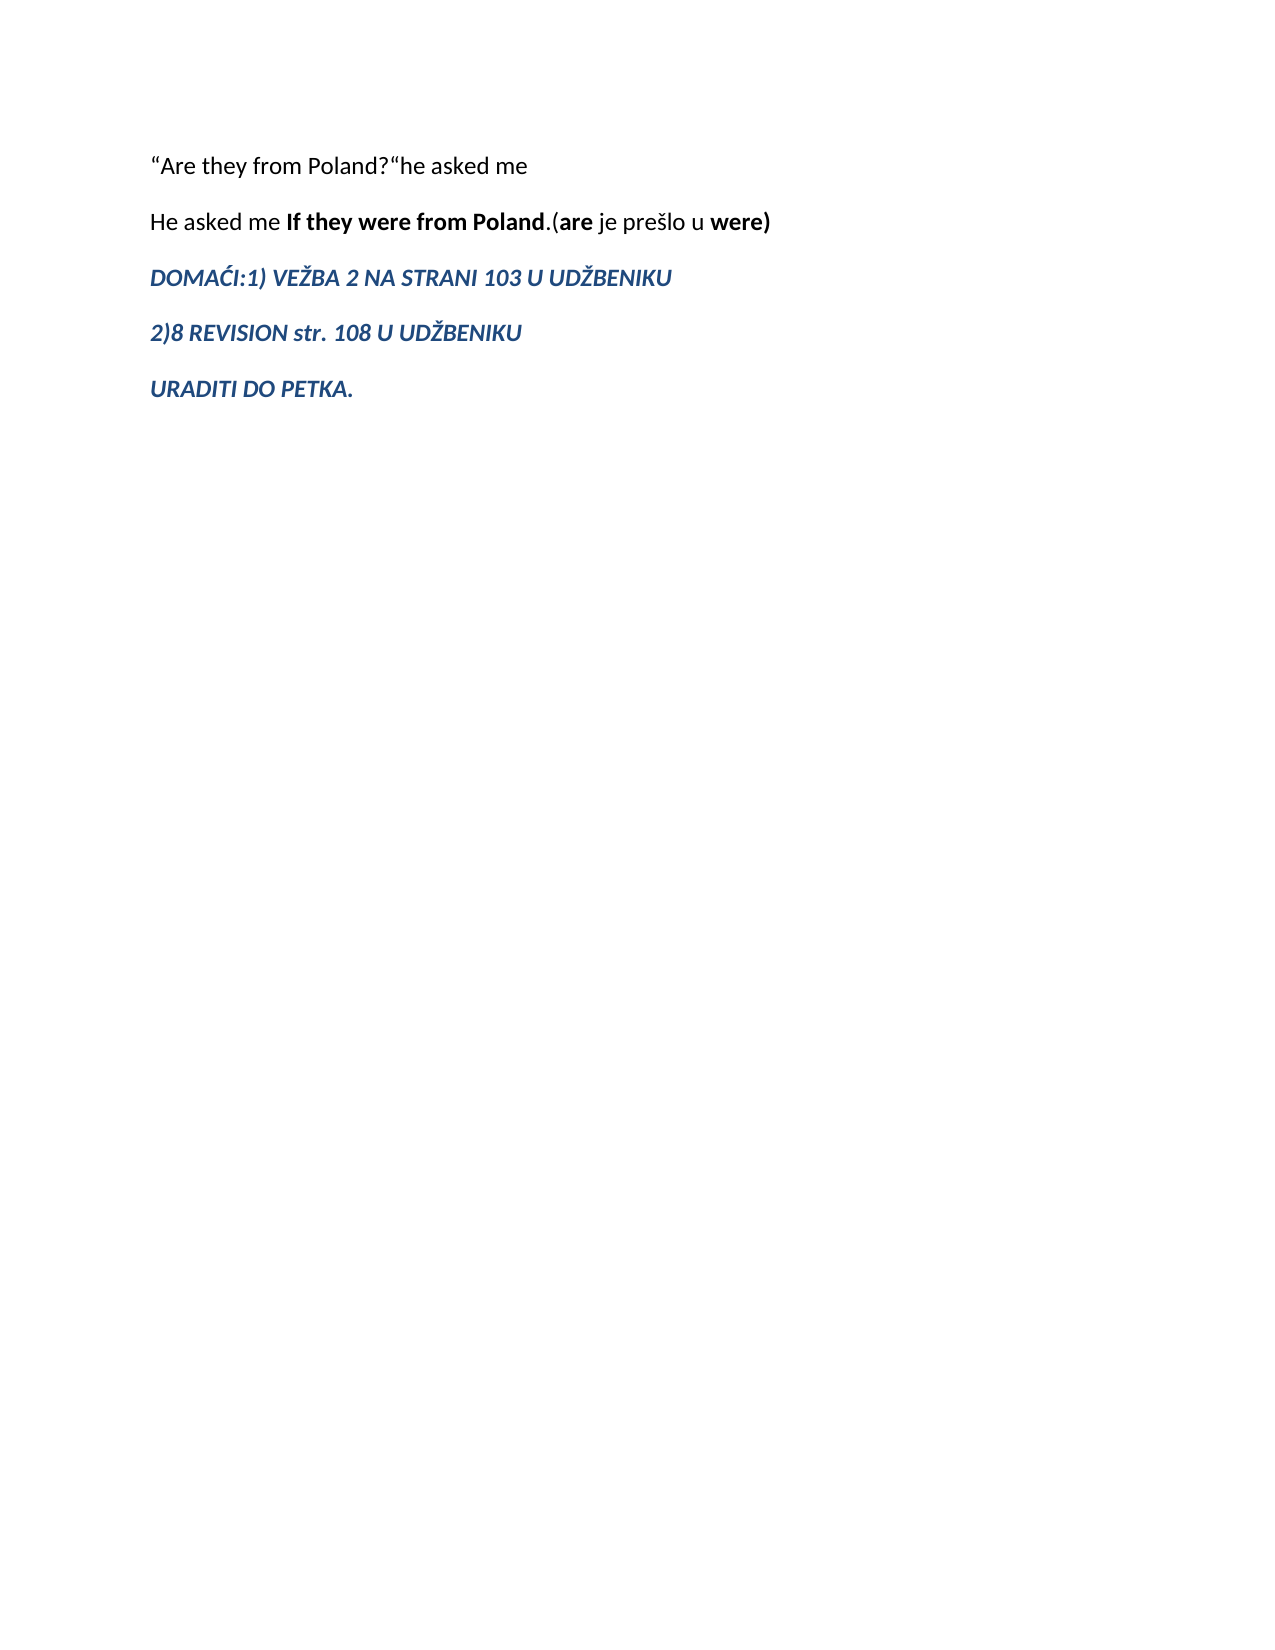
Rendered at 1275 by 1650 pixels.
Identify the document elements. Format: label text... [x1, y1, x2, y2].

text URADITI DO PETKA. [150, 373, 1125, 404]
text He asked me If they were from Poland.(are je prešlo u were) [150, 206, 1125, 236]
text DOMAĆI:1) VEŽBA 2 NA STRANI 103 U UDŽBENIKU [150, 262, 1125, 292]
text 2)8 REVISION str. 108 U UDŽBENIKU [150, 317, 1125, 348]
text “Are they from Poland?“he asked me [150, 150, 1125, 181]
